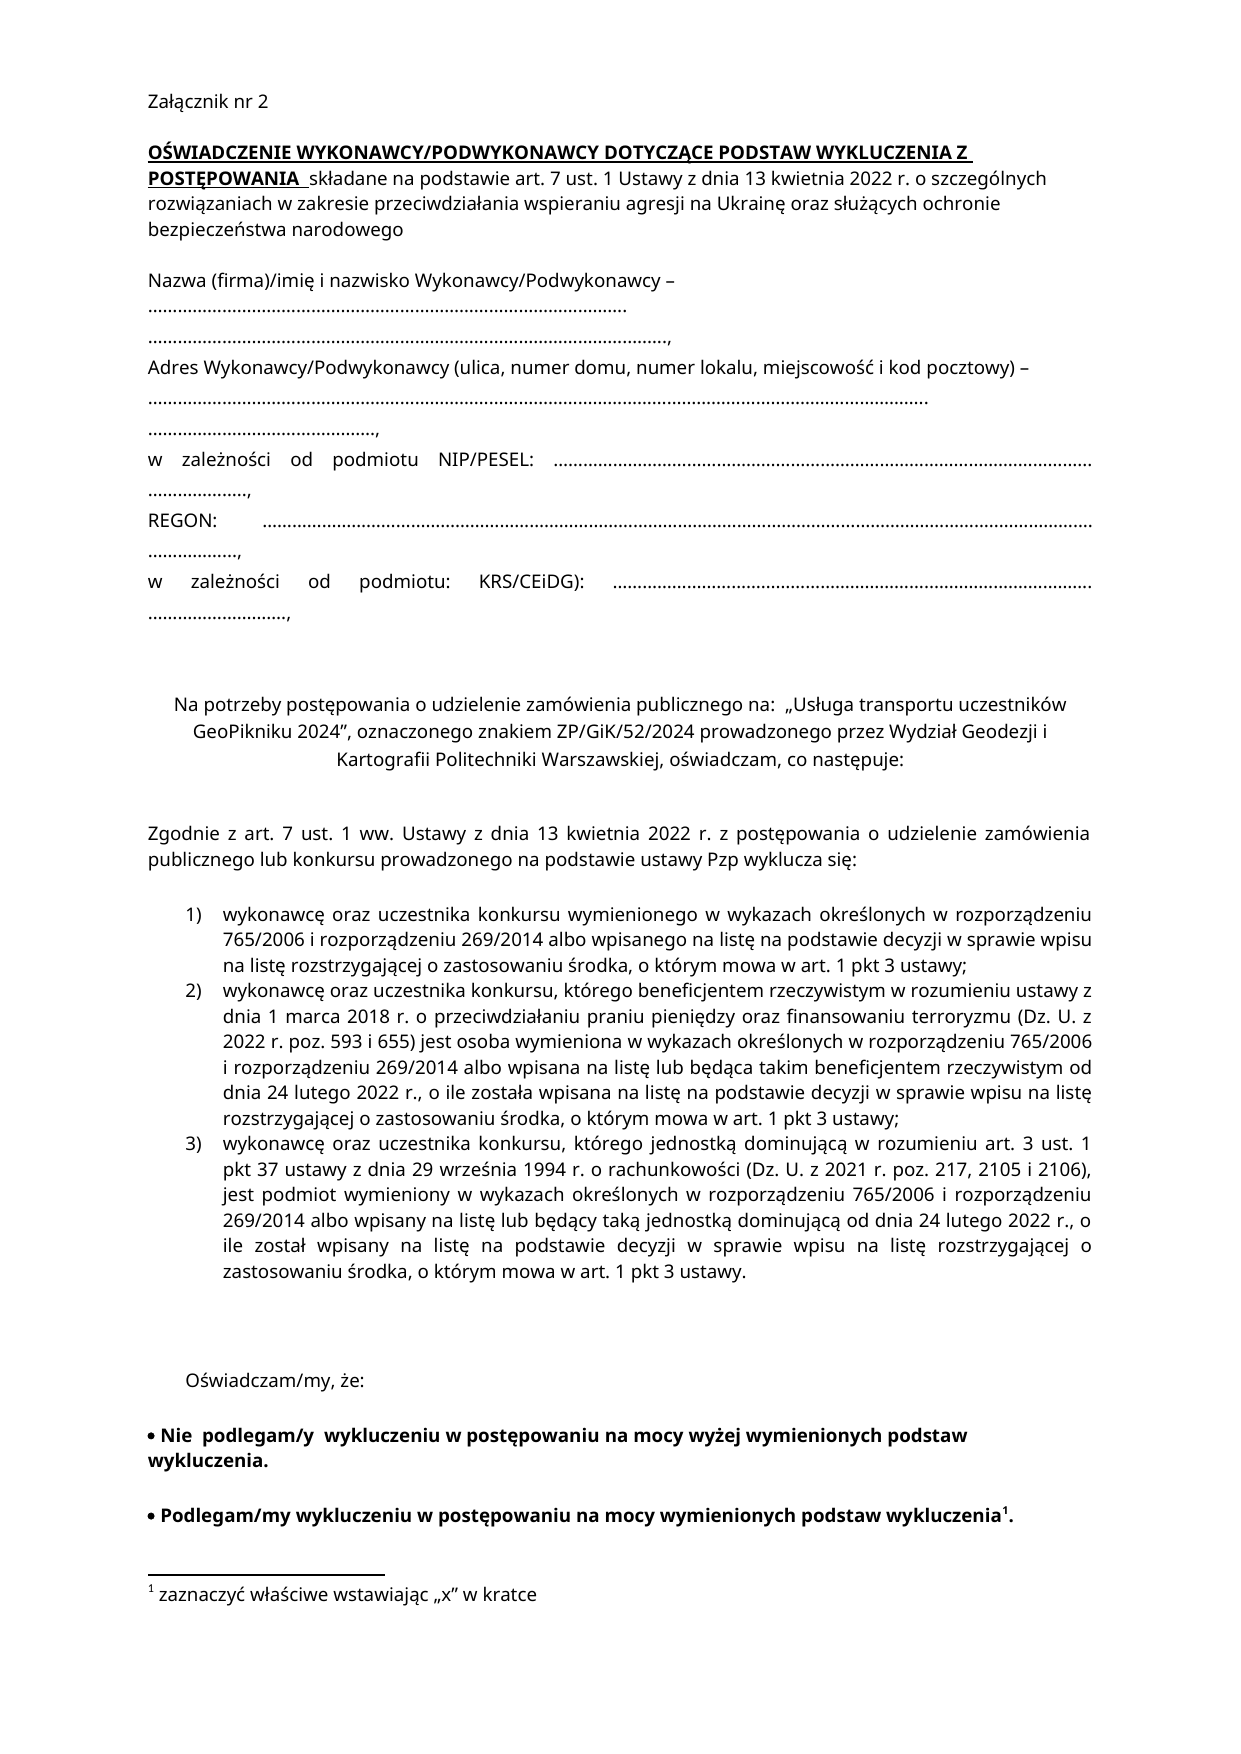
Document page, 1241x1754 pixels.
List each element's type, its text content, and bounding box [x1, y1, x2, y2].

text Oświadczam/my, że: [185, 1368, 1093, 1393]
list wykonawcę oraz uczestnika konkursu, którego jednostką dominującą w rozumieniu art. 3 ust. 1 pkt 37 ustawy z dnia 29 września 1994 r. o rachunkowości (Dz. U. z 2021 r. poz. 217, 2105 i 2106), jest podmiot wymieniony w wykazach określonych w rozporządzeniu 765/2006 i rozporządzeniu 269/2014 albo wpisany na listę lub będący taką jednostką dominującą od dnia 24 lutego 2022 r., o ile został wpisany na listę na podstawie decyzji w sprawie wpisu na listę rozstrzygającej o zastosowaniu środka, o którym mowa w art. 1 pkt 3 ustawy. [185, 1131, 1093, 1284]
text Nie podlegam/y wykluczeniu w postępowaniu na mocy wyżej wymienionych podstaw wykluczenia. [148, 1422, 1093, 1473]
text REGON: …………………………………………………………………………………………………………………………………..……………….……………..., [148, 507, 1093, 563]
text Podlegam/my wykluczeniu w postępowaniu na mocy wymienionych podstaw wykluczenia. [148, 1502, 1093, 1528]
text w zależności od podmiotu: KRS/CEiDG): ………………………………………………………..…………….…………….………………………., [148, 568, 1093, 624]
text Zgodnie z art. 7 ust. 1 ww. Ustawy z dnia 13 kwietnia 2022 r. z postępowania o udzielenie zamówienia publicznego lub konkursu prowadzonego na podstawie ustawy Pzp wyklucza się: [148, 821, 1093, 872]
text Oświadczenie Wykonawcy/PODWYKONAWCY DOTYCZĄCE PODSTAW WYKLUCZENIA Z POSTĘPOWANIA składane na podstawie art. 7 ust. 1 Ustawy z dnia 13 kwietnia 2022 r. o szczególnych rozwiązaniach w zakresie przeciwdziałania wspieraniu agresji na Ukrainę oraz służących ochronie bezpieczeństwa narodowego [148, 140, 1093, 242]
text …………………………………………………………………………………….…………………………………………………………………………………….….…., [148, 293, 1093, 349]
text Na potrzeby postępowania o udzielenie zamówienia publicznego na: „Usługa transportu uczestników GeoPikniku 2024”, oznaczonego znakiem ZP/GiK/52/2024 prowadzonego przez Wydział Geodezji i Kartografii Politechniki Warszawskiej, oświadczam, co następuje: [148, 691, 1093, 771]
text Załącznik nr 2 [148, 89, 1093, 114]
text Nazwa (firma)/imię i nazwisko Wykonawcy/Podwykonawcy – [148, 267, 1093, 293]
list wykonawcę oraz uczestnika konkursu, którego beneficjentem rzeczywistym w rozumieniu ustawy z dnia 1 marca 2018 r. o przeciwdziałaniu praniu pieniędzy oraz finansowaniu terroryzmu (Dz. U. z 2022 r. poz. 593 i 655) jest osoba wymieniona w wykazach określonych w rozporządzeniu 765/2006 i rozporządzeniu 269/2014 albo wpisana na listę lub będąca takim beneficjentem rzeczywistym od dnia 24 lutego 2022 r., o ile została wpisana na listę na podstawie decyzji w sprawie wpisu na listę rozstrzygającej o zastosowaniu środka, o którym mowa w art. 1 pkt 3 ustawy; [185, 977, 1093, 1131]
text w zależności od podmiotu NIP/PESEL: ………………………………………………………………………………….…………...……………….., [148, 446, 1093, 502]
list wykonawcę oraz uczestnika konkursu wymienionego w wykazach określonych w rozporządzeniu 765/2006 i rozporządzeniu 269/2014 albo wpisanego na listę na podstawie decyzji w sprawie wpisu na listę rozstrzygającej o zastosowaniu środka, o którym mowa w art. 1 pkt 3 ustawy; [185, 901, 1093, 977]
text Adres Wykonawcy/Podwykonawcy (ulica, numer domu, numer lokalu, miejscowość i kod pocztowy) – …………………………………………………………………………………………………………………………………………..………………………………………., [148, 354, 1093, 441]
